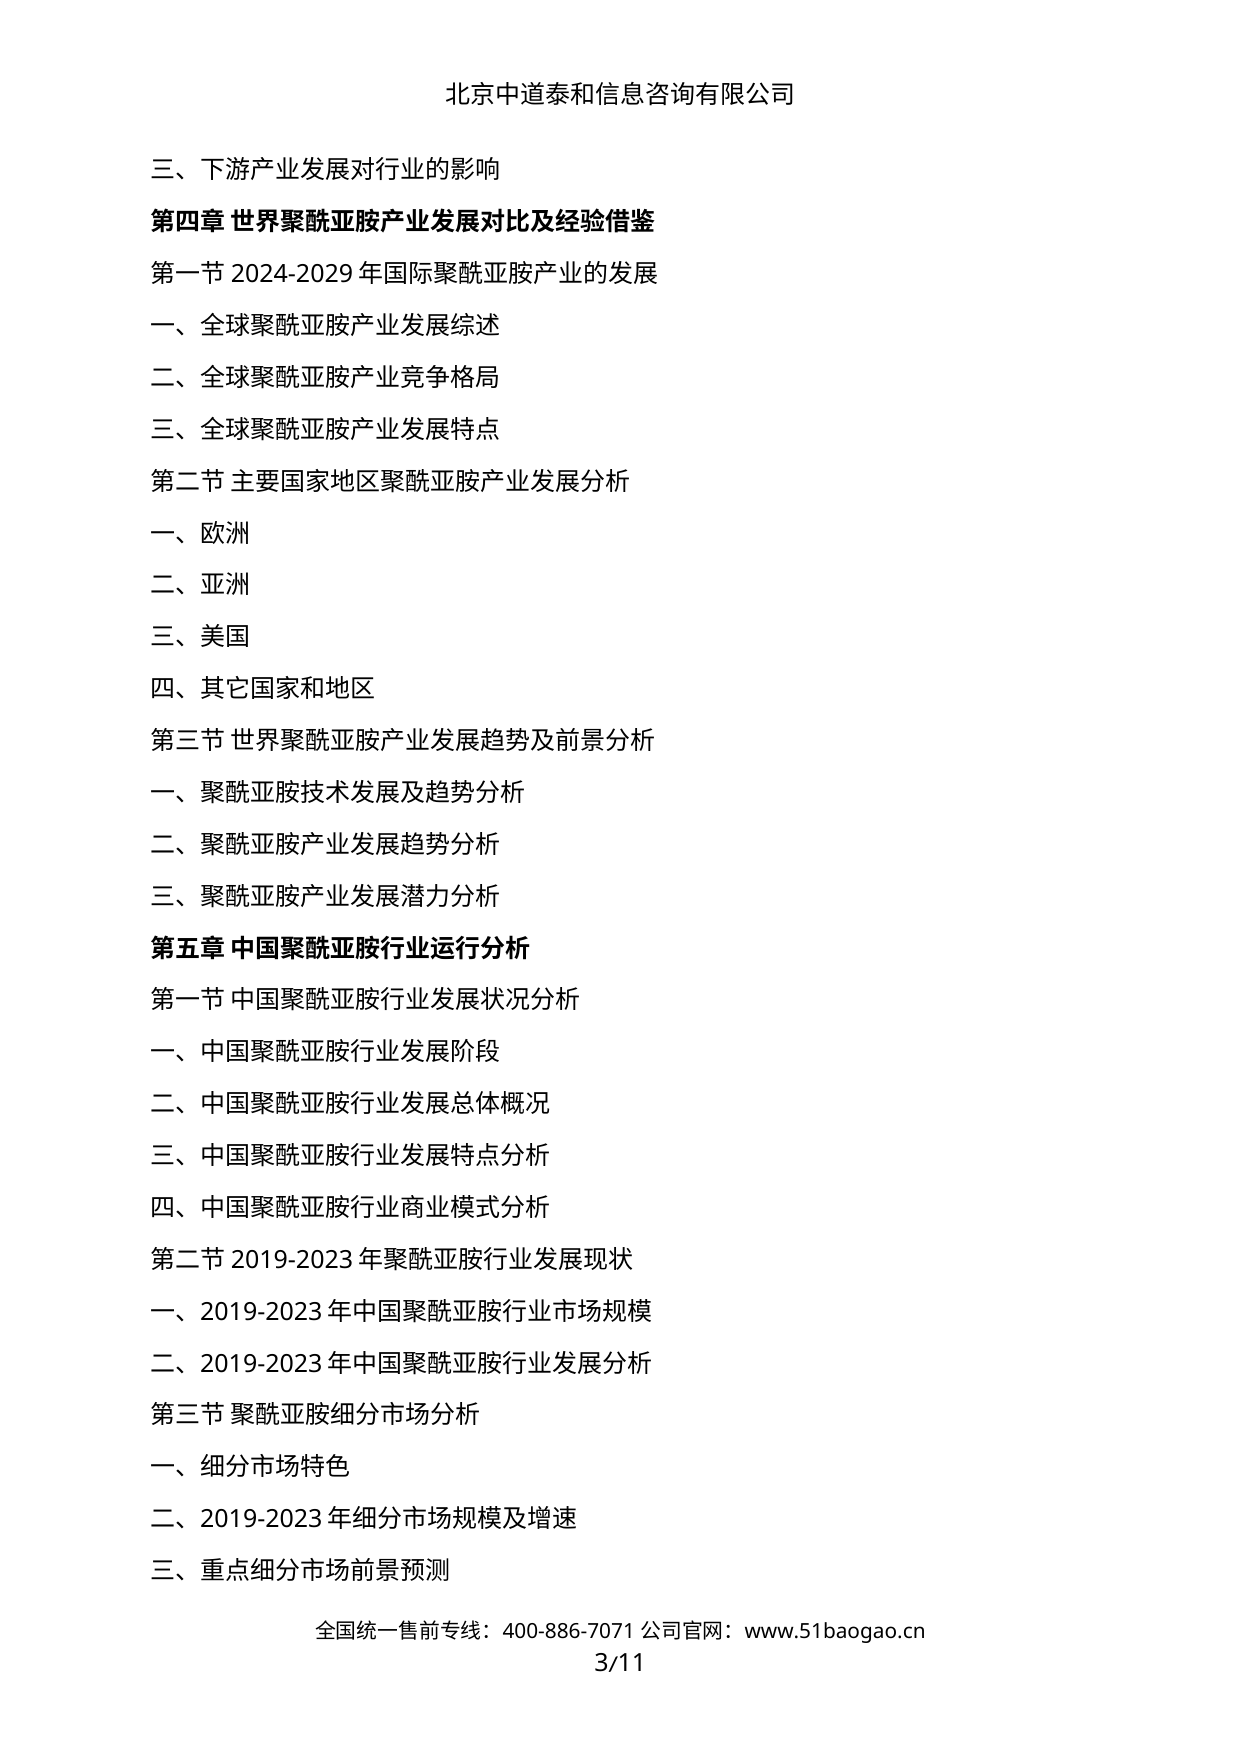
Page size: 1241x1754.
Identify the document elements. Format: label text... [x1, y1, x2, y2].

text 四、中国聚酰亚胺行业商业模式分析 [150, 1187, 1090, 1224]
text 一、聚酰亚胺技术发展及趋势分析 [150, 772, 1090, 809]
text 三、重点细分市场前景预测 [150, 1551, 1090, 1587]
text 二、全球聚酰亚胺产业竞争格局 [150, 357, 1090, 394]
text 第五章 中国聚酰亚胺行业运行分析 [150, 928, 1090, 964]
text 第四章 世界聚酰亚胺产业发展对比及经验借鉴 [150, 202, 1090, 238]
text 三、聚酰亚胺产业发展潜力分析 [150, 876, 1090, 912]
text 第二节 2019-2023年聚酰亚胺行业发展现状 [150, 1239, 1090, 1276]
text 二、2019-2023年细分市场规模及增速 [150, 1499, 1090, 1535]
text 三、美国 [150, 617, 1090, 653]
text 三、下游产业发展对行业的影响 [150, 150, 1090, 186]
text 二、聚酰亚胺产业发展趋势分析 [150, 824, 1090, 861]
text 二、2019-2023年中国聚酰亚胺行业发展分析 [150, 1343, 1090, 1379]
text 一、中国聚酰亚胺行业发展阶段 [150, 1032, 1090, 1068]
text 一、细分市场特色 [150, 1447, 1090, 1483]
text 第三节 世界聚酰亚胺产业发展趋势及前景分析 [150, 721, 1090, 757]
text 一、2019-2023年中国聚酰亚胺行业市场规模 [150, 1291, 1090, 1327]
text 二、中国聚酰亚胺行业发展总体概况 [150, 1084, 1090, 1120]
text 一、欧洲 [150, 513, 1090, 549]
text 三、中国聚酰亚胺行业发展特点分析 [150, 1136, 1090, 1172]
text 第一节 中国聚酰亚胺行业发展状况分析 [150, 980, 1090, 1016]
text 二、亚洲 [150, 565, 1090, 601]
text 一、全球聚酰亚胺产业发展综述 [150, 306, 1090, 342]
text 四、其它国家和地区 [150, 669, 1090, 705]
text 第一节 2024-2029年国际聚酰亚胺产业的发展 [150, 254, 1090, 290]
text 第三节 聚酰亚胺细分市场分析 [150, 1395, 1090, 1431]
text 第二节 主要国家地区聚酰亚胺产业发展分析 [150, 461, 1090, 497]
text 三、全球聚酰亚胺产业发展特点 [150, 409, 1090, 446]
